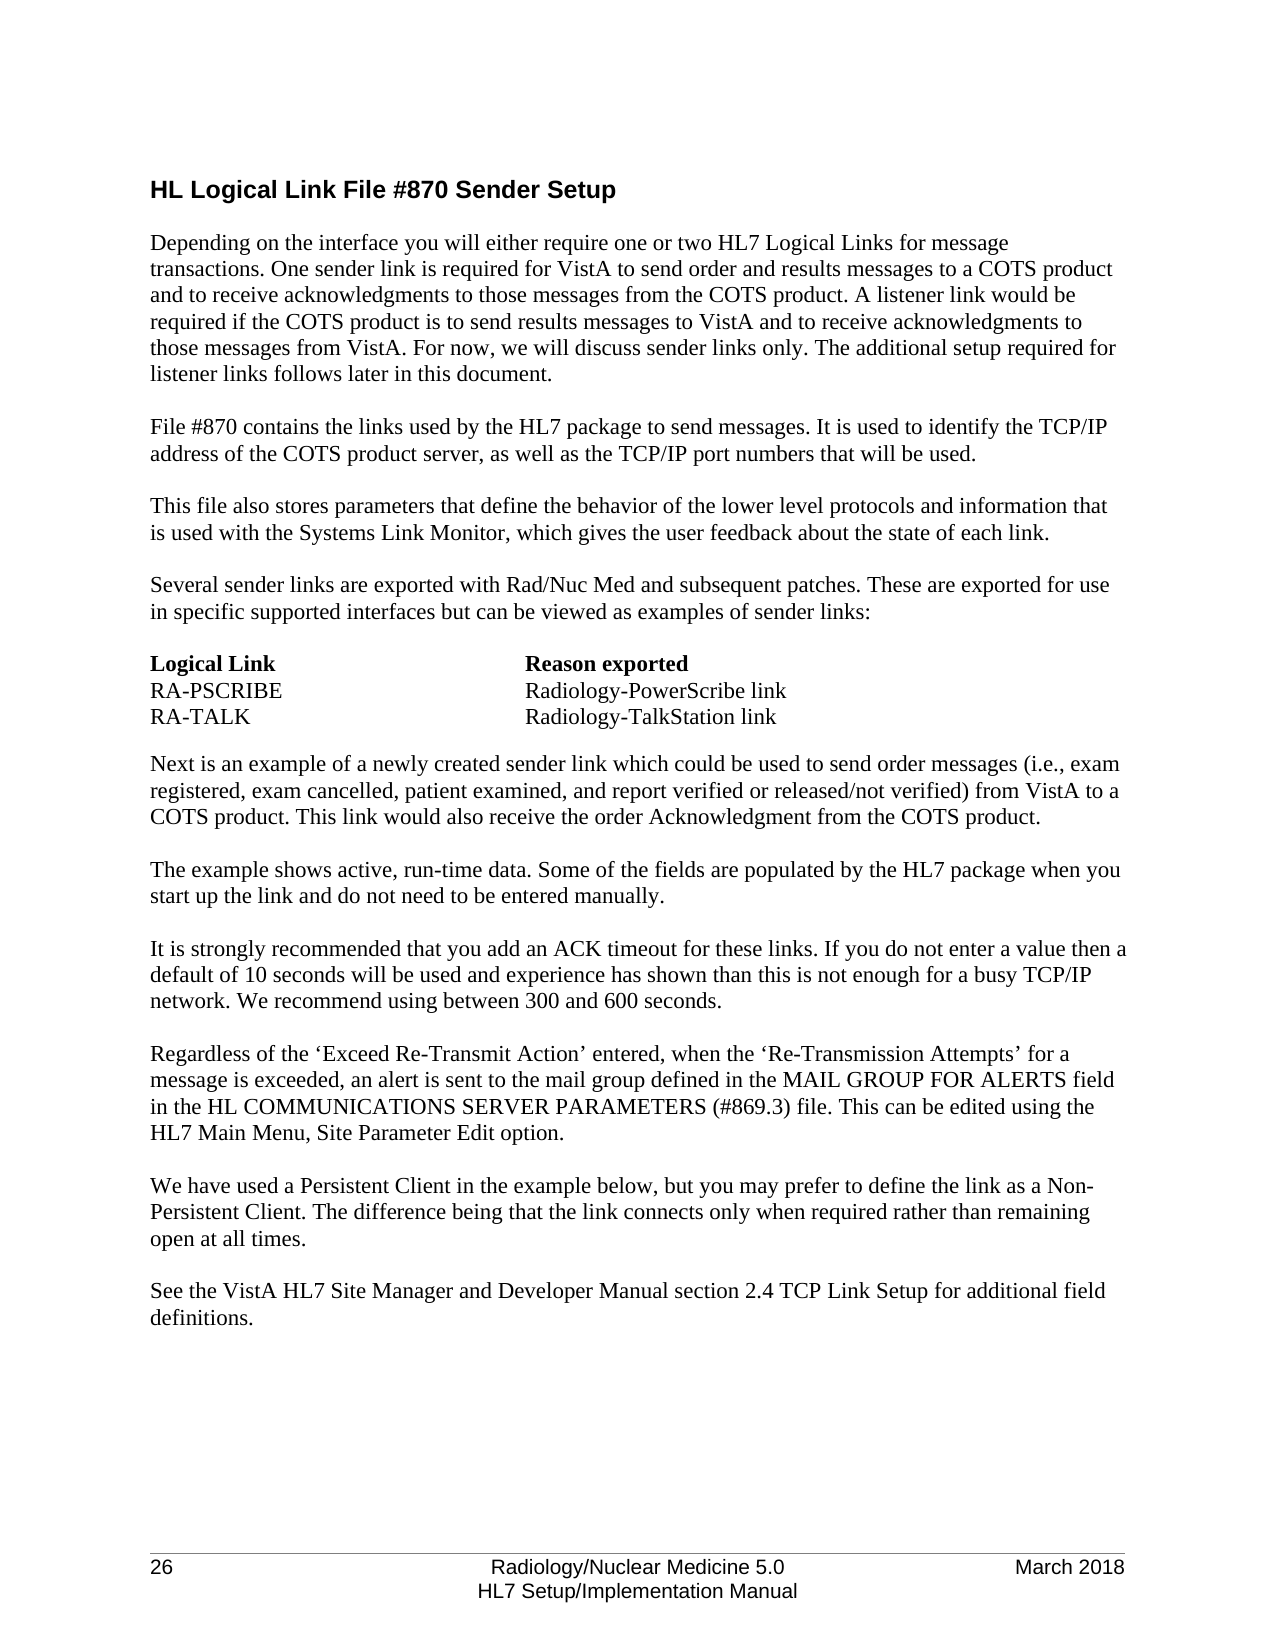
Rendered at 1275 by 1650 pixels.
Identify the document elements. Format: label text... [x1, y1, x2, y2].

text This file also stores parameters that define the behavior of the lower level protocols and information that is used with the Systems Link Monitor, which gives the user feedback about the state of each link. [150, 492, 1125, 545]
text RA-PSCRIBE Radiology-PowerScribe link [150, 677, 1125, 703]
text The example shows active, run-time data. Some of the fields are populated by the HL7 package when you start up the link and do not need to be entered manually. [150, 856, 1136, 908]
text Regardless of the ‘Exceed Re-Transmit Action’ entered, when the ‘Re-Transmission Attempts’ for a message is exceeded, an alert is sent to the mail group defined in the MAIL GROUP FOR ALERTS field in the HL COMMUNICATIONS SERVER PARAMETERS (#869.3) file. This can be edited using the HL7 Main Menu, Site Parameter Edit option. [150, 1040, 1136, 1146]
subtitle HL Logical Link File #870 Sender Setup [150, 175, 1125, 204]
text Depending on the interface you will either require one or two HL7 Logical Links for message transactions. One sender link is required for VistA to send order and results messages to a COTS product and to receive acknowledgments to those messages from the COTS product. A listener link would be required if the COTS product is to send results messages to VistA and to receive acknowledgments to those messages from VistA. For now, we will discuss sender links only. The additional setup required for listener links follows later in this document. [150, 229, 1125, 387]
text We have used a Persistent Client in the example below, but you may prefer to define the link as a Non-Persistent Client. The difference being that the link connects only when required rather than remaining open at all times. [150, 1172, 1136, 1251]
text Next is an example of a newly created sender link which could be used to send order messages (i.e., exam registered, exam cancelled, patient examined, and report verified or released/not verified) from VistA to a COTS product. This link would also receive the order Acknowledgment from the COTS product. [150, 750, 1125, 829]
text Several sender links are exported with Rad/Nuc Med and subsequent patches. These are exported for use in specific supported interfaces but can be viewed as examples of sender links: [150, 571, 1125, 624]
text Logical Link Reason exported [150, 650, 1125, 677]
text It is strongly recommended that you add an ACK timeout for these links. If you do not enter a value then a default of 10 seconds will be used and experience has shown than this is not enough for a busy TCP/IP network. We recommend using between 300 and 600 seconds. [150, 935, 1136, 1014]
text See the VistA HL7 Site Manager and Developer Manual section 2.4 TCP Link Setup for additional field definitions. [150, 1277, 1136, 1330]
text RA-TALK Radiology-TalkStation link [150, 703, 1125, 729]
text File #870 contains the links used by the HL7 package to send messages. It is used to identify the TCP/IP address of the COTS product server, as well as the TCP/IP port numbers that will be used. [150, 413, 1125, 466]
